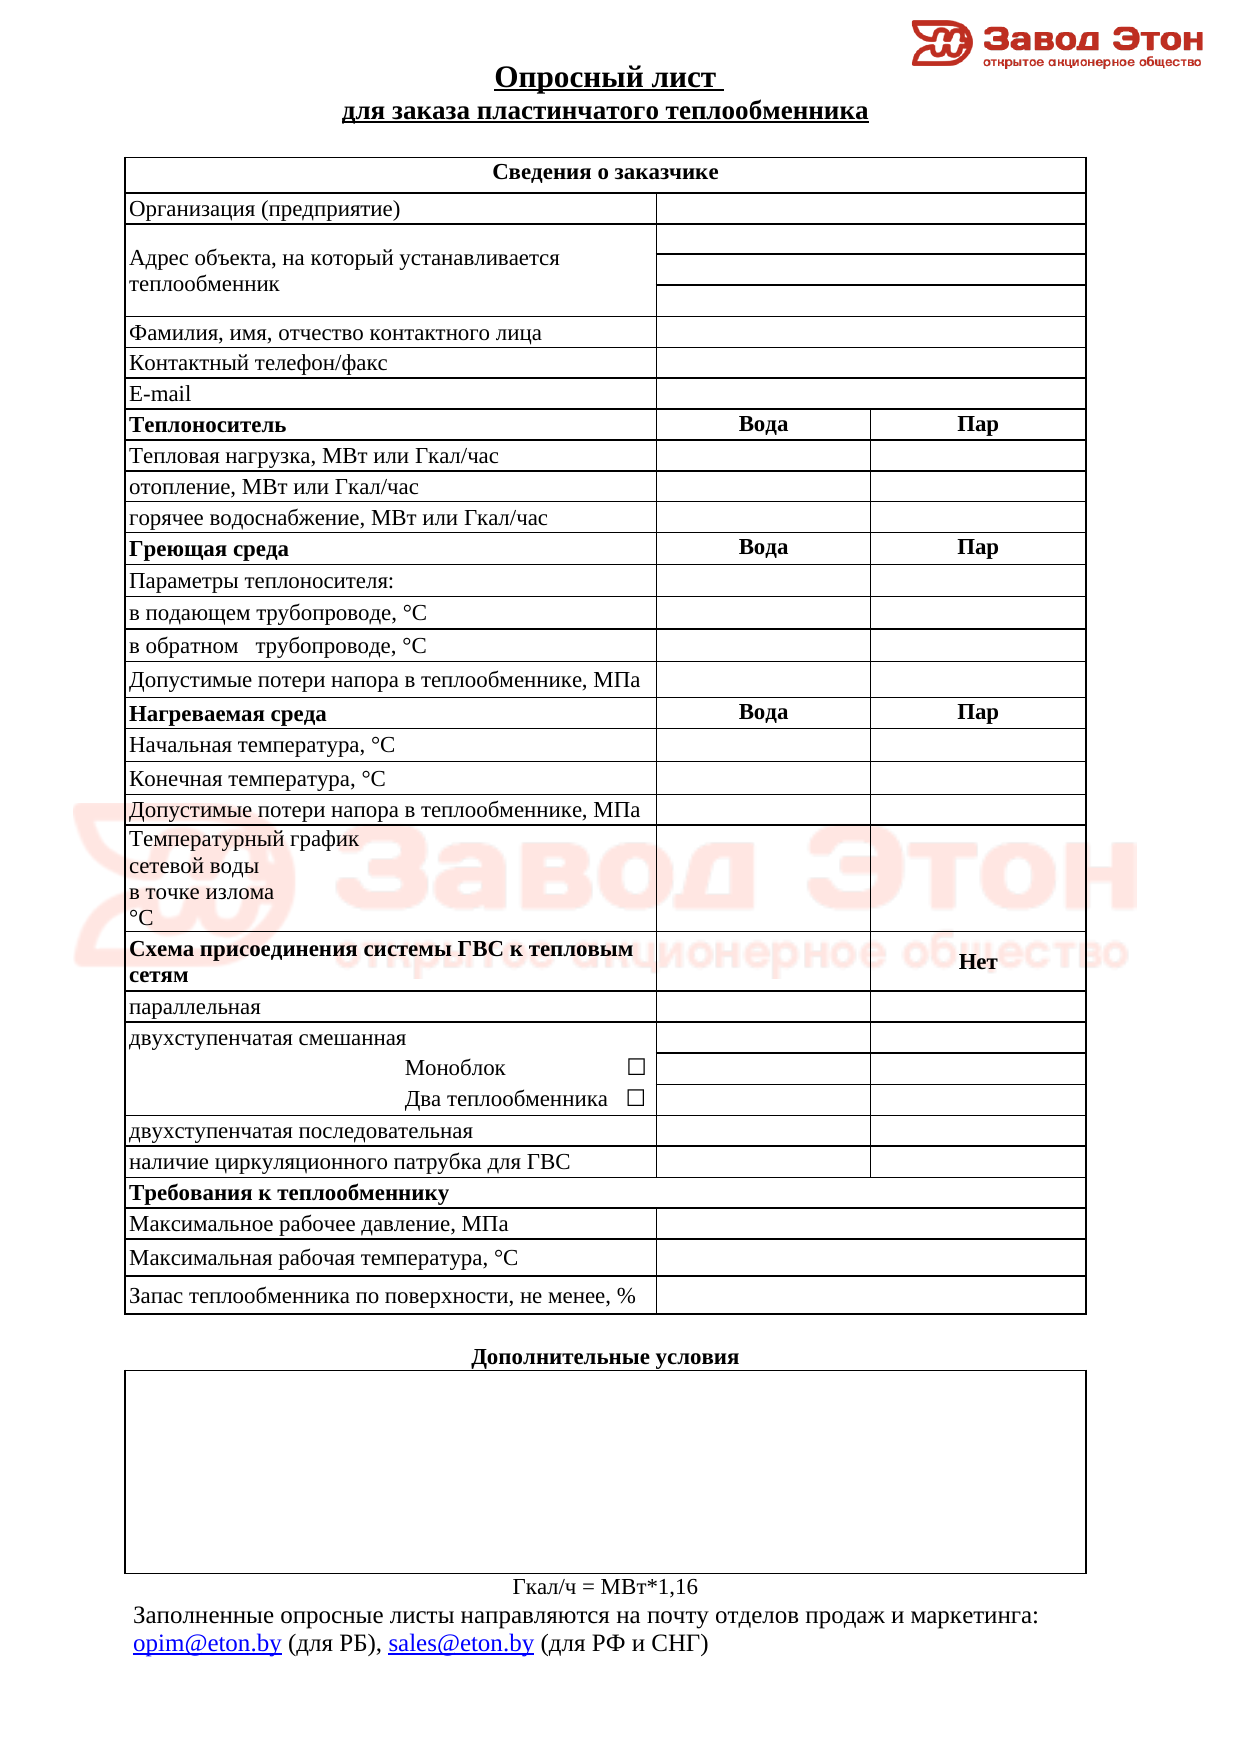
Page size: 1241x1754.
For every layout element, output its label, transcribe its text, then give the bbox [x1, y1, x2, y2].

table_cell Адрес объекта, на который устанавливается теплообменник [126, 225, 656, 316]
table_cell Допустимые потери напора в теплообменнике, МПа [126, 662, 656, 697]
table_cell [871, 1054, 1085, 1083]
table_cell [657, 1116, 870, 1145]
table_cell Вода [657, 698, 870, 727]
table_cell Начальная температура, °С [126, 729, 656, 761]
text Опросный лист [74, 58, 1137, 94]
table_cell [871, 502, 1085, 531]
table_cell Греющая среда [126, 533, 656, 564]
table_cell [657, 1023, 870, 1052]
picture [911, 20, 1203, 69]
table_cell [657, 932, 870, 990]
text opim@eton.by (для РБ), sales@eton.by (для РФ и СНГ) [74, 1628, 1137, 1657]
table_cell [871, 1023, 1085, 1052]
table_cell Нет [871, 932, 1085, 990]
table_cell параллельная [126, 992, 656, 1021]
table_cell Параметры теплоносителя: [126, 565, 656, 596]
table_cell [657, 826, 870, 931]
table_cell Пар [871, 410, 1085, 439]
table_cell E-mail [126, 379, 656, 408]
table_cell [657, 225, 1085, 253]
table_cell [657, 441, 870, 470]
table_cell [657, 1277, 1085, 1313]
table_cell [657, 762, 870, 793]
table_cell [657, 729, 870, 761]
table_cell Тепловая нагрузка, МВт или Гкал/час [126, 441, 656, 470]
table_cell [871, 1085, 1085, 1114]
table_cell Требования к теплообменнику [126, 1178, 1085, 1207]
table_cell Фамилия, имя, отчество контактного лица [126, 317, 656, 347]
table_cell [657, 379, 1085, 408]
table_cell [871, 630, 1085, 661]
table_cell [871, 662, 1085, 697]
table_header Сведения о заказчике [126, 158, 1085, 192]
table_cell Максимальное рабочее давление, МПа [126, 1209, 656, 1238]
table_cell в обратном трубопроводе, °С [126, 630, 656, 661]
table_cell наличие циркуляционного патрубка для ГВС [126, 1147, 656, 1176]
table_cell [871, 565, 1085, 596]
table_cell [657, 1240, 1085, 1275]
table_cell Допустимые потери напора в теплообменнике, МПа [126, 795, 656, 824]
table_cell [657, 472, 870, 501]
table_cell [871, 992, 1085, 1021]
table_cell [871, 472, 1085, 501]
table_cell Нагреваемая среда [126, 698, 656, 727]
table_cell двухступенчатая смешанная Моноблок Два теплообменника [126, 1023, 656, 1114]
table_cell Пар [871, 698, 1085, 727]
table_cell Вода [657, 533, 870, 564]
table_cell Организация (предприятие) [126, 194, 656, 223]
table_cell [657, 194, 1085, 223]
table_cell [657, 795, 870, 824]
table_cell Запас теплообменника по поверхности, не менее, % [126, 1277, 656, 1313]
table_cell Пар [871, 533, 1085, 564]
table_cell [657, 1209, 1085, 1238]
table_cell [871, 762, 1085, 793]
table_header [126, 1371, 1085, 1572]
table_cell горячее водоснабжение, МВт или Гкал/час [126, 502, 656, 531]
table_cell [871, 1147, 1085, 1176]
table_cell Максимальная рабочая температура, °С [126, 1240, 656, 1275]
table_cell [657, 255, 1085, 284]
table_cell [657, 502, 870, 531]
table_cell [657, 630, 870, 661]
table_cell [657, 597, 870, 628]
table_cell Вода [657, 410, 870, 439]
table_cell [657, 1147, 870, 1176]
table_cell Теплоноситель [126, 410, 656, 439]
table_cell [871, 597, 1085, 628]
table_cell [657, 1054, 870, 1083]
table_cell [657, 286, 1085, 316]
table_cell [871, 795, 1085, 824]
table_cell [657, 662, 870, 697]
table_cell [657, 317, 1085, 347]
table_cell [871, 1116, 1085, 1145]
table_cell отопление, МВт или Гкал/час [126, 472, 656, 501]
table_cell Конечная температура, °С [126, 762, 656, 793]
text Гкал/ч = МВт*1,16 [74, 1573, 1137, 1600]
table_cell двухступенчатая последовательная [126, 1116, 656, 1145]
table_cell в подающем трубопроводе, °С [126, 597, 656, 628]
table_cell [871, 826, 1085, 931]
text для заказа пластинчатого теплообменника [74, 94, 1137, 125]
text Дополнительные условия [74, 1343, 1137, 1369]
table_cell [657, 565, 870, 596]
table_cell Температурный график сетевой воды в точке излома °С [126, 826, 656, 931]
table_cell Схема присоединения системы ГВС к тепловым сетям [126, 932, 656, 990]
table_cell [657, 992, 870, 1021]
table_cell [657, 348, 1085, 377]
table_cell [871, 729, 1085, 761]
table_cell Контактный телефон/факс [126, 348, 656, 377]
text Заполненные опросные листы направляются на почту отделов продаж и маркетинга: [74, 1600, 1137, 1628]
table_cell [871, 441, 1085, 470]
table_cell [657, 1085, 870, 1114]
